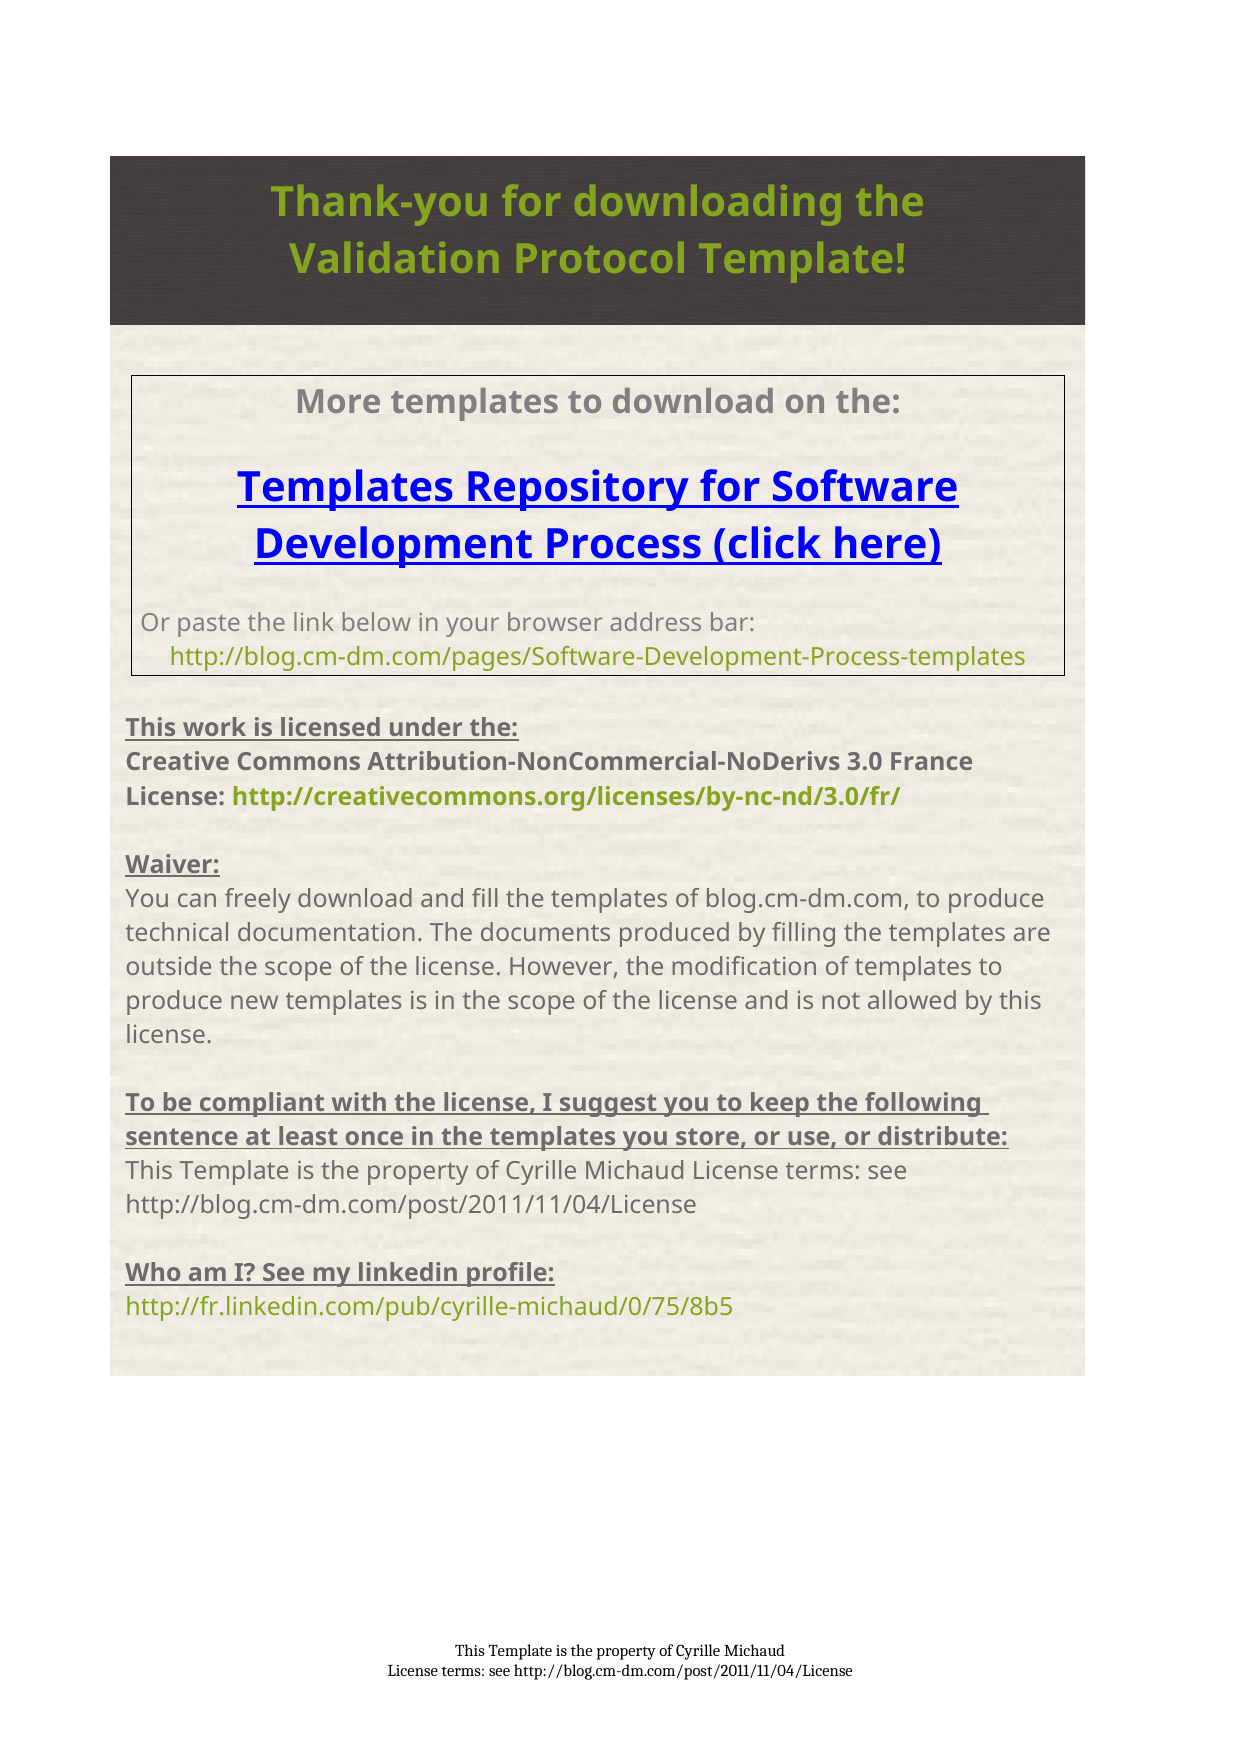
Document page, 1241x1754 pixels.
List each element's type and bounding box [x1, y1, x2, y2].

picture [110, 156, 1086, 1376]
